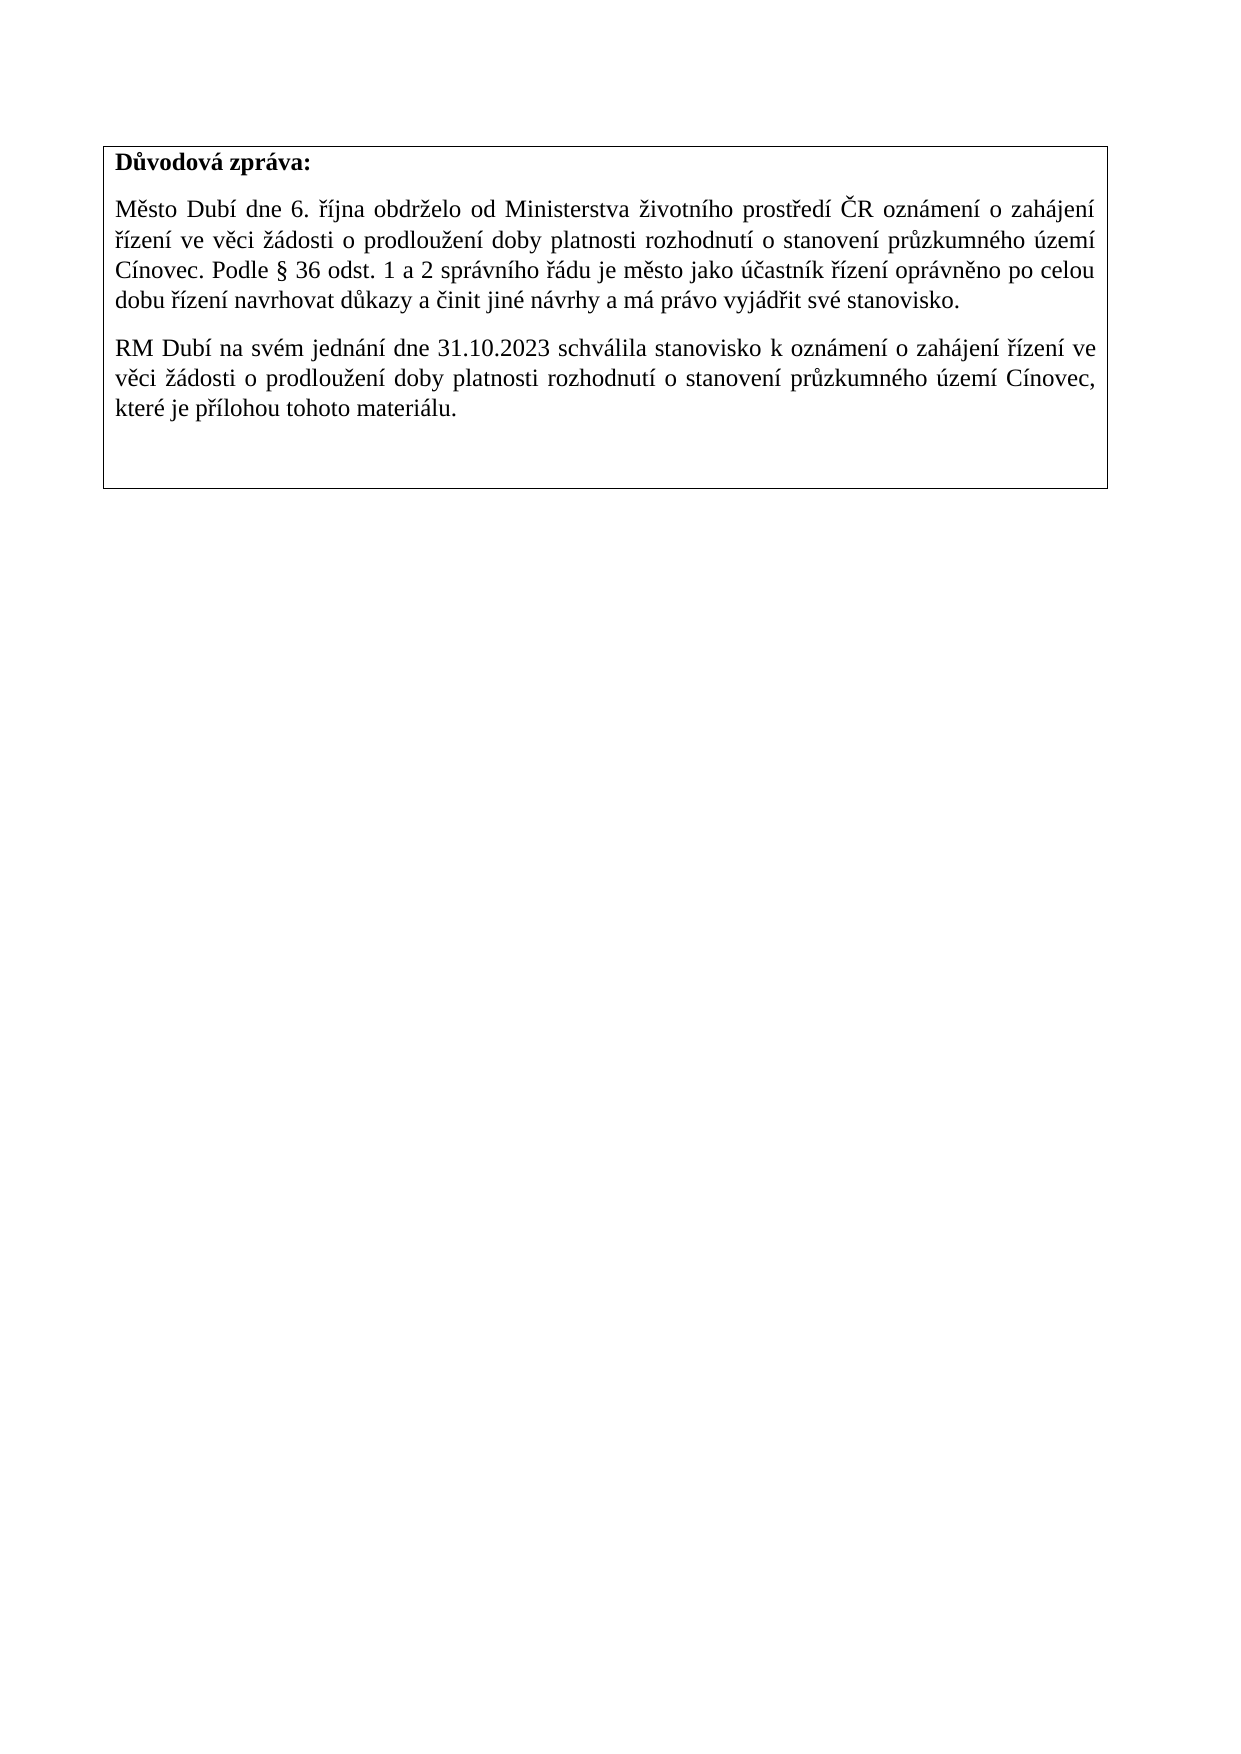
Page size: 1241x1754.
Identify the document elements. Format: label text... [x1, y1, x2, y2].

table_header Důvodová zpráva: Město Dubí dne 6. října obdrželo od Ministerstva životního prostředí ČR oznámení o zahájení řízení ve věci žádosti o prodloužení doby platnosti rozhodnutí o stanovení průzkumného území Cínovec. Podle § 36 odst. 1 a 2 správního řádu je město jako účastník řízení oprávněno po celou dobu řízení navrhovat důkazy a činit jiné návrhy a má právo vyjádřit své stanovisko. RM Dubí na svém jednání dne 31.10.2023 schválila stanovisko k oznámení o zahájení řízení ve věci žádosti o prodloužení doby platnosti rozhodnutí o stanovení průzkumného území Cínovec, které je přílohou tohoto materiálu. [104, 147, 1107, 488]
